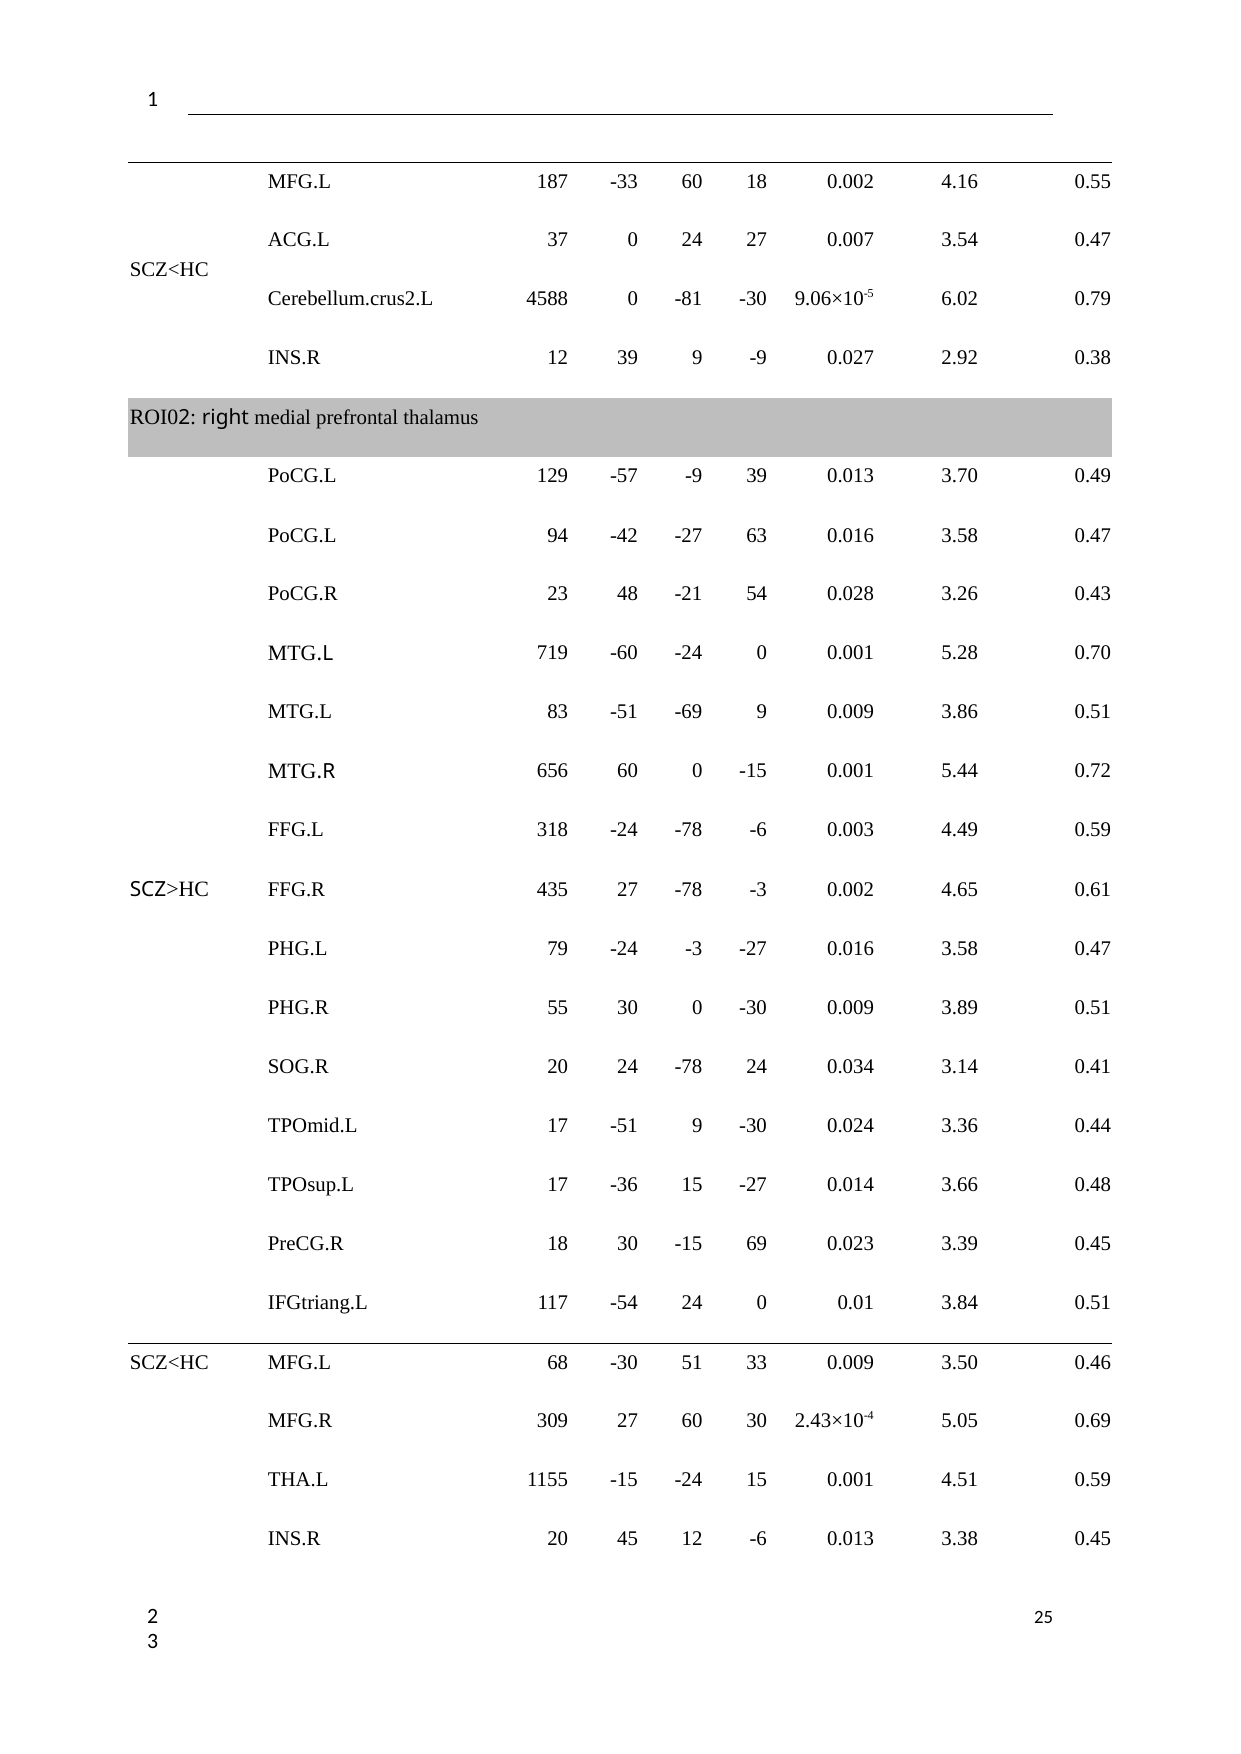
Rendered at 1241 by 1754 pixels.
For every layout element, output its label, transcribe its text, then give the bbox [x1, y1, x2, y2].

table_cell INS.R [266, 1520, 468, 1579]
table_cell MFG.R [266, 1402, 468, 1461]
table_cell -27 [639, 516, 704, 575]
table_cell 9.06×10-5 [768, 280, 875, 339]
table_cell 0.013 [768, 457, 875, 516]
table_cell -30 [704, 989, 768, 1048]
table_cell -24 [639, 1461, 704, 1520]
table_cell 3.54 [875, 221, 979, 280]
table_cell 0 [704, 635, 768, 693]
table_cell 0.55 [979, 163, 1112, 221]
table_cell -51 [569, 694, 639, 753]
table_cell 0 [639, 753, 704, 812]
table_cell INS.R [266, 339, 468, 398]
table_cell 0.023 [768, 1225, 875, 1284]
table_cell -60 [569, 635, 639, 693]
table_cell 4.65 [875, 871, 979, 930]
table_cell MTG.L [266, 635, 468, 693]
table_cell 60 [569, 753, 639, 812]
table_cell 3.89 [875, 989, 979, 1048]
table_cell 20 [468, 1520, 569, 1579]
table_cell 0.41 [979, 1048, 1112, 1107]
table_cell 0.01 [768, 1284, 875, 1343]
table_cell 4588 [468, 280, 569, 339]
table_cell 3.39 [875, 1225, 979, 1284]
table_cell 0.001 [768, 1461, 875, 1520]
table_cell PHG.L [266, 930, 468, 989]
table_cell 0.028 [768, 575, 875, 634]
table_cell -27 [704, 1166, 768, 1225]
table_cell 51 [639, 1344, 704, 1402]
table_cell 2.92 [875, 339, 979, 398]
table_cell 0 [569, 221, 639, 280]
table_cell SCZ<HC [128, 1344, 266, 1579]
table_cell -33 [569, 163, 639, 221]
table_cell 0.007 [768, 221, 875, 280]
table_cell 3.66 [875, 1166, 979, 1225]
table_cell FFG.L [266, 812, 468, 871]
table_cell 3.26 [875, 575, 979, 634]
table_cell 0.69 [979, 1402, 1112, 1461]
table_cell 0.59 [979, 1461, 1112, 1520]
table_cell 0.59 [979, 812, 1112, 871]
table_cell 17 [468, 1107, 569, 1166]
table_cell PHG.R [266, 989, 468, 1048]
table_cell 30 [569, 989, 639, 1048]
table_cell -9 [704, 339, 768, 398]
table_cell 0 [639, 989, 704, 1048]
table_cell IFGtriang.L [266, 1284, 468, 1343]
table_cell -9 [639, 457, 704, 516]
table_cell 0.70 [979, 635, 1112, 693]
table_cell -54 [569, 1284, 639, 1343]
table_cell 24 [639, 221, 704, 280]
table_cell 0.38 [979, 339, 1112, 398]
table_cell 0.016 [768, 516, 875, 575]
table_cell 0.44 [979, 1107, 1112, 1166]
table_cell -15 [639, 1225, 704, 1284]
table_cell 30 [704, 1402, 768, 1461]
table_cell 3.86 [875, 694, 979, 753]
table_cell 23 [468, 575, 569, 634]
table_cell MFG.L [266, 163, 468, 221]
table_cell -24 [569, 930, 639, 989]
table_cell -78 [639, 812, 704, 871]
table_cell 79 [468, 930, 569, 989]
table_cell 3.36 [875, 1107, 979, 1166]
table_cell 9 [639, 339, 704, 398]
table_cell 9 [704, 694, 768, 753]
table_cell 27 [704, 221, 768, 280]
table_cell 3.50 [875, 1344, 979, 1402]
table_cell 5.44 [875, 753, 979, 812]
table_cell 318 [468, 812, 569, 871]
table_cell -30 [569, 1344, 639, 1402]
table_cell 0.001 [768, 753, 875, 812]
table_cell 3.70 [875, 457, 979, 516]
table_cell MTG.L [266, 694, 468, 753]
table_cell 12 [468, 339, 569, 398]
table_cell 24 [639, 1284, 704, 1343]
table_cell -6 [704, 812, 768, 871]
table_cell SOG.R [266, 1048, 468, 1107]
table_cell 0.002 [768, 871, 875, 930]
table_cell -81 [639, 280, 704, 339]
table_cell 27 [569, 1402, 639, 1461]
table_cell 18 [468, 1225, 569, 1284]
table_cell 12 [639, 1520, 704, 1579]
table_cell 33 [704, 1344, 768, 1402]
table_cell 3.38 [875, 1520, 979, 1579]
table_cell FFG.R [266, 871, 468, 930]
table_cell 0.51 [979, 989, 1112, 1048]
table_cell [979, 398, 1112, 457]
table_cell -57 [569, 457, 639, 516]
table_cell -3 [639, 930, 704, 989]
table_cell 0.49 [979, 457, 1112, 516]
table_cell 55 [468, 989, 569, 1048]
table_cell 30 [569, 1225, 639, 1284]
table_cell 37 [468, 221, 569, 280]
table_cell 117 [468, 1284, 569, 1343]
table_cell 94 [468, 516, 569, 575]
table_cell 0.002 [768, 163, 875, 221]
table_cell 54 [704, 575, 768, 634]
table_cell 0.009 [768, 694, 875, 753]
table_cell 0.034 [768, 1048, 875, 1107]
table_cell 3.14 [875, 1048, 979, 1107]
table_cell -15 [704, 753, 768, 812]
table_cell 48 [569, 575, 639, 634]
table_cell 0.45 [979, 1520, 1112, 1579]
table_cell ROI02: right medial prefrontal thalamus [128, 398, 979, 457]
table_cell 0.003 [768, 812, 875, 871]
table_cell TPOsup.L [266, 1166, 468, 1225]
table_cell 0.009 [768, 989, 875, 1048]
table_cell 60 [639, 1402, 704, 1461]
table_cell 1155 [468, 1461, 569, 1520]
table_cell -30 [704, 280, 768, 339]
table_cell SCZ>HC [128, 457, 266, 1343]
table_cell -36 [569, 1166, 639, 1225]
table_cell -78 [639, 1048, 704, 1107]
table_cell 9 [639, 1107, 704, 1166]
table_cell -78 [639, 871, 704, 930]
table_cell PoCG.R [266, 575, 468, 634]
table_cell 0.009 [768, 1344, 875, 1402]
table_cell -24 [569, 812, 639, 871]
table_cell 63 [704, 516, 768, 575]
table_cell 60 [639, 163, 704, 221]
table_cell PoCG.L [266, 457, 468, 516]
table_cell 4.49 [875, 812, 979, 871]
table_cell MFG.L [266, 1344, 468, 1402]
table_cell 45 [569, 1520, 639, 1579]
table_cell 20 [468, 1048, 569, 1107]
table_cell -69 [639, 694, 704, 753]
table_cell 0.001 [768, 635, 875, 693]
table_cell 0.47 [979, 221, 1112, 280]
table_cell 0.45 [979, 1225, 1112, 1284]
table_cell -51 [569, 1107, 639, 1166]
table_cell 0.51 [979, 694, 1112, 753]
table_cell 4.16 [875, 163, 979, 221]
table_cell 18 [704, 163, 768, 221]
table_cell 0 [569, 280, 639, 339]
table_cell -6 [704, 1520, 768, 1579]
table_cell 0.46 [979, 1344, 1112, 1402]
table_cell -24 [639, 635, 704, 693]
table_cell -21 [639, 575, 704, 634]
table_cell 15 [639, 1166, 704, 1225]
table_cell Cerebellum.crus2.L [266, 280, 468, 339]
table_cell -42 [569, 516, 639, 575]
table_cell 83 [468, 694, 569, 753]
table_cell -15 [569, 1461, 639, 1520]
table_cell 3.58 [875, 930, 979, 989]
table_cell 309 [468, 1402, 569, 1461]
table_cell PoCG.L [266, 516, 468, 575]
table_cell PreCG.R [266, 1225, 468, 1284]
table_cell ACG.L [266, 221, 468, 280]
table_cell 39 [569, 339, 639, 398]
table_cell 3.84 [875, 1284, 979, 1343]
table_cell 0 [704, 1284, 768, 1343]
table_cell 656 [468, 753, 569, 812]
table_cell 0.016 [768, 930, 875, 989]
table_cell 15 [704, 1461, 768, 1520]
table_cell 0.61 [979, 871, 1112, 930]
table_cell 27 [569, 871, 639, 930]
table_cell 39 [704, 457, 768, 516]
table_cell MTG.R [266, 753, 468, 812]
table_cell 0.013 [768, 1520, 875, 1579]
table_cell TPOmid.L [266, 1107, 468, 1166]
table_cell 187 [468, 163, 569, 221]
table_cell 0.014 [768, 1166, 875, 1225]
table_cell 5.28 [875, 635, 979, 693]
table_cell -27 [704, 930, 768, 989]
table_cell 17 [468, 1166, 569, 1225]
table_cell 2.43×10-4 [768, 1402, 875, 1461]
table_cell 0.47 [979, 516, 1112, 575]
table_cell 69 [704, 1225, 768, 1284]
table_cell 3.58 [875, 516, 979, 575]
table_cell 0.72 [979, 753, 1112, 812]
table_cell 24 [569, 1048, 639, 1107]
table_cell 5.05 [875, 1402, 979, 1461]
table_cell 4.51 [875, 1461, 979, 1520]
table_cell 0.79 [979, 280, 1112, 339]
table_cell 0.51 [979, 1284, 1112, 1343]
table_cell 68 [468, 1344, 569, 1402]
table_cell SCZ<HC [128, 163, 266, 398]
table_cell 719 [468, 635, 569, 693]
table_cell 6.02 [875, 280, 979, 339]
table_cell 0.024 [768, 1107, 875, 1166]
table_cell 0.47 [979, 930, 1112, 989]
table_cell 0.43 [979, 575, 1112, 634]
table_cell 0.48 [979, 1166, 1112, 1225]
table_cell 129 [468, 457, 569, 516]
table_cell THA.L [266, 1461, 468, 1520]
table_cell 24 [704, 1048, 768, 1107]
table_cell -30 [704, 1107, 768, 1166]
table_cell -3 [704, 871, 768, 930]
table_cell 0.027 [768, 339, 875, 398]
table_cell 435 [468, 871, 569, 930]
